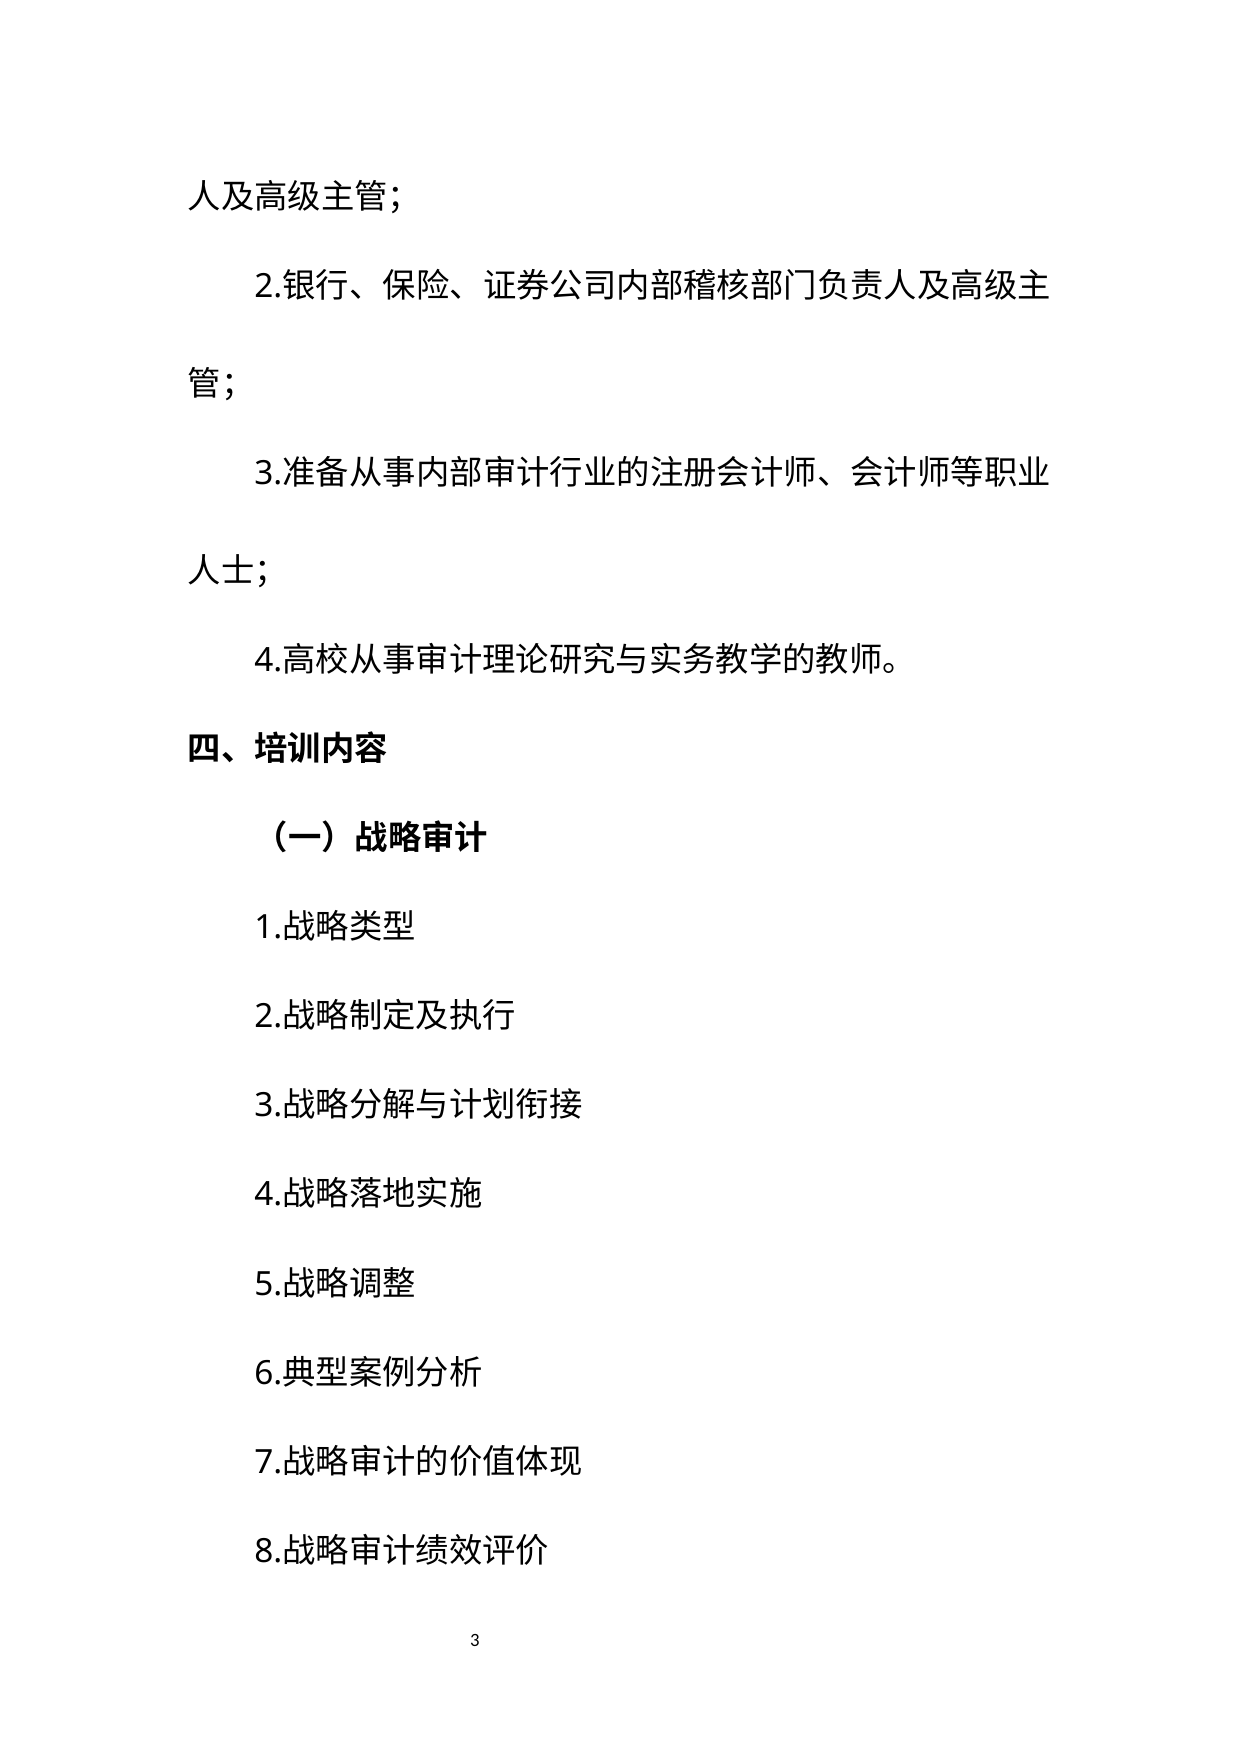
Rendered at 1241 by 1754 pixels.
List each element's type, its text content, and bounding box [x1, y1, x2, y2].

text （一）战略审计 [187, 802, 1053, 867]
text 7.战略审计的价值体现 [187, 1426, 1053, 1491]
text 6.典型案例分析 [187, 1337, 1053, 1402]
text 4.高校从事审计理论研究与实务教学的教师。 [187, 624, 1053, 689]
text 四、培训内容 [187, 713, 1053, 778]
text 5.战略调整 [187, 1248, 1053, 1313]
text 2.银行、保险、证券公司内部稽核部门负责人及高级主管； [187, 251, 1053, 413]
text 3.准备从事内部审计行业的注册会计师、会计师等职业人士； [187, 438, 1053, 600]
text 1.战略类型 [187, 891, 1053, 956]
text 3.战略分解与计划衔接 [187, 1070, 1053, 1135]
text 8.战略审计绩效评价 [187, 1516, 1053, 1581]
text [187, 162, 1053, 227]
text 2.战略制定及执行 [187, 981, 1053, 1046]
text 4.战略落地实施 [187, 1159, 1053, 1224]
